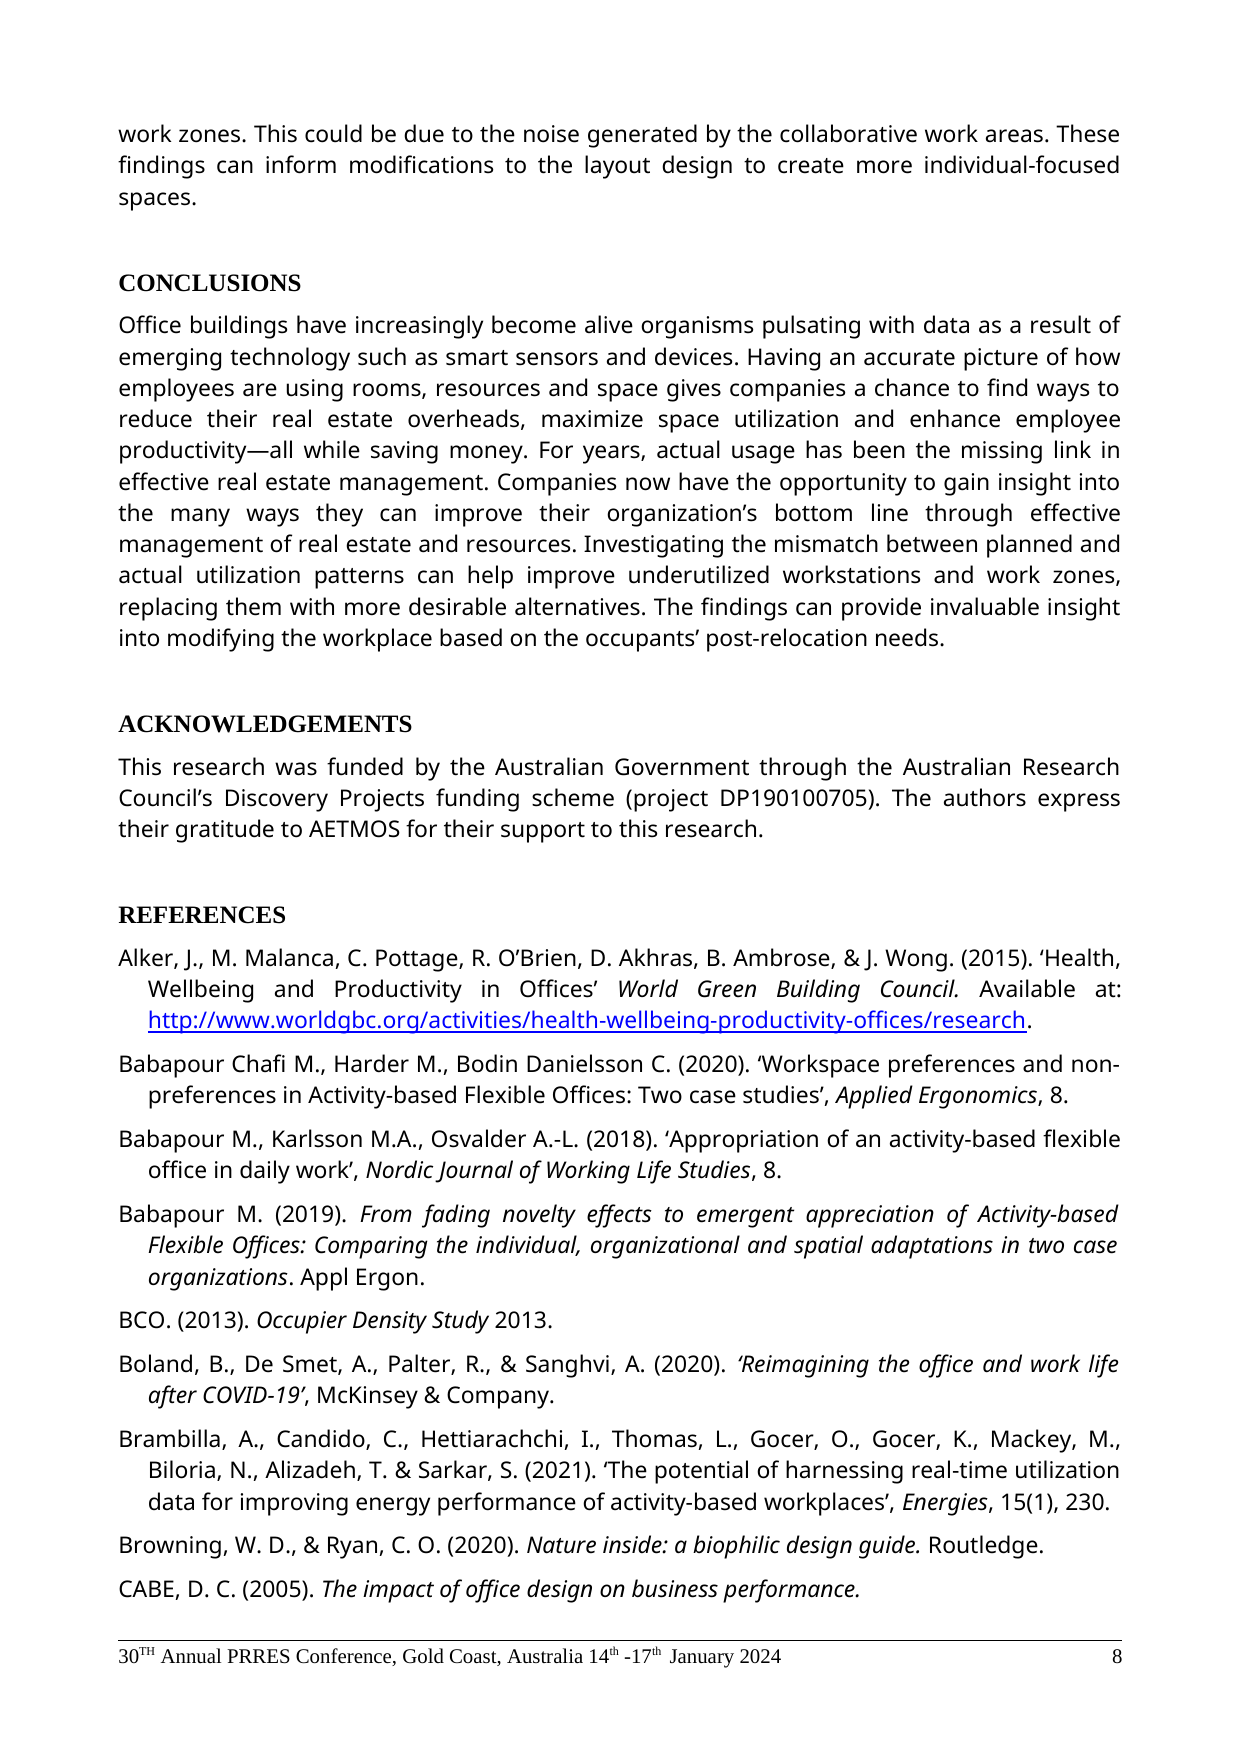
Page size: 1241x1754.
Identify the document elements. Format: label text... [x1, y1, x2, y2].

text Browning, W. D., & Ryan, C. O. (2020). Nature inside: a biophilic design guide. Routledge. [118, 1529, 1122, 1561]
subtitle CONCLUSIONS [118, 268, 1122, 297]
text BCO. (2013). Occupier Density Study 2013. [118, 1304, 1122, 1336]
subtitle ACKNOWLEDGEMENTS [118, 709, 1122, 738]
text Babapour M., Karlsson M.A., Osvalder A.-L. (2018). ‘Appropriation of an activity-based flexible office in daily work’, Nordic Journal of Working Life Studies, 8. [118, 1123, 1122, 1186]
text Brambilla, A., Candido, C., Hettiarachchi, I., Thomas, L., Gocer, O., Gocer, K., Mackey, M., Biloria, N., Alizadeh, T. & Sarkar, S. (2021). ‘The potential of harnessing real-time utilization data for improving energy performance of activity-based workplaces’, Energies, 15(1), 230. [118, 1423, 1122, 1517]
text Babapour M. (2019). From fading novelty effects to emergent appreciation of Activity-based Flexible Offices: Comparing the individual, organizational and spatial adaptations in two case organizations. Appl Ergon. [118, 1198, 1122, 1292]
text CABE, D. C. (2005). The impact of office design on business performance. [118, 1573, 1122, 1604]
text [118, 118, 1122, 212]
text This research was funded by the Australian Government through the Australian Research Council’s Discovery Projects funding scheme (project DP190100705). The authors express their gratitude to AETMOS for their support to this research. [118, 751, 1122, 844]
text Office buildings have increasingly become alive organisms pulsating with data as a result of emerging technology such as smart sensors and devices. Having an accurate picture of how employees are using rooms, resources and space gives companies a chance to find ways to reduce their real estate overheads, maximize space utilization and enhance employee productivity—all while saving money. For years, actual usage has been the missing link in effective real estate management. Companies now have the opportunity to gain insight into the many ways they can improve their organization’s bottom line through effective management of real estate and resources. Investigating the mismatch between planned and actual utilization patterns can help improve underutilized workstations and work zones, replacing them with more desirable alternatives. The findings can provide invaluable insight into modifying the workplace based on the occupants’ post-relocation needs. [118, 309, 1122, 653]
text Babapour Chafi M., Harder M., Bodin Danielsson C. (2020). ‘Workspace preferences and non-preferences in Activity-based Flexible Offices: Two case studies’, Applied Ergonomics, 8. [118, 1048, 1122, 1111]
subtitle REFERENCES [118, 901, 1122, 929]
text Boland, B., De Smet, A., Palter, R., & Sanghvi, A. (2020). ‘Reimagining the office and work life after COVID-19’, McKinsey & Company. [118, 1348, 1122, 1411]
text Alker, J., M. Malanca, C. Pottage, R. O’Brien, D. Akhras, B. Ambrose, & J. Wong. (2015). ‘Health, Wellbeing and Productivity in Offices’ World Green Building Council. Available at: http://www.worldgbc.org/activities/health-wellbeing-productivity-offices/research. [118, 942, 1122, 1036]
